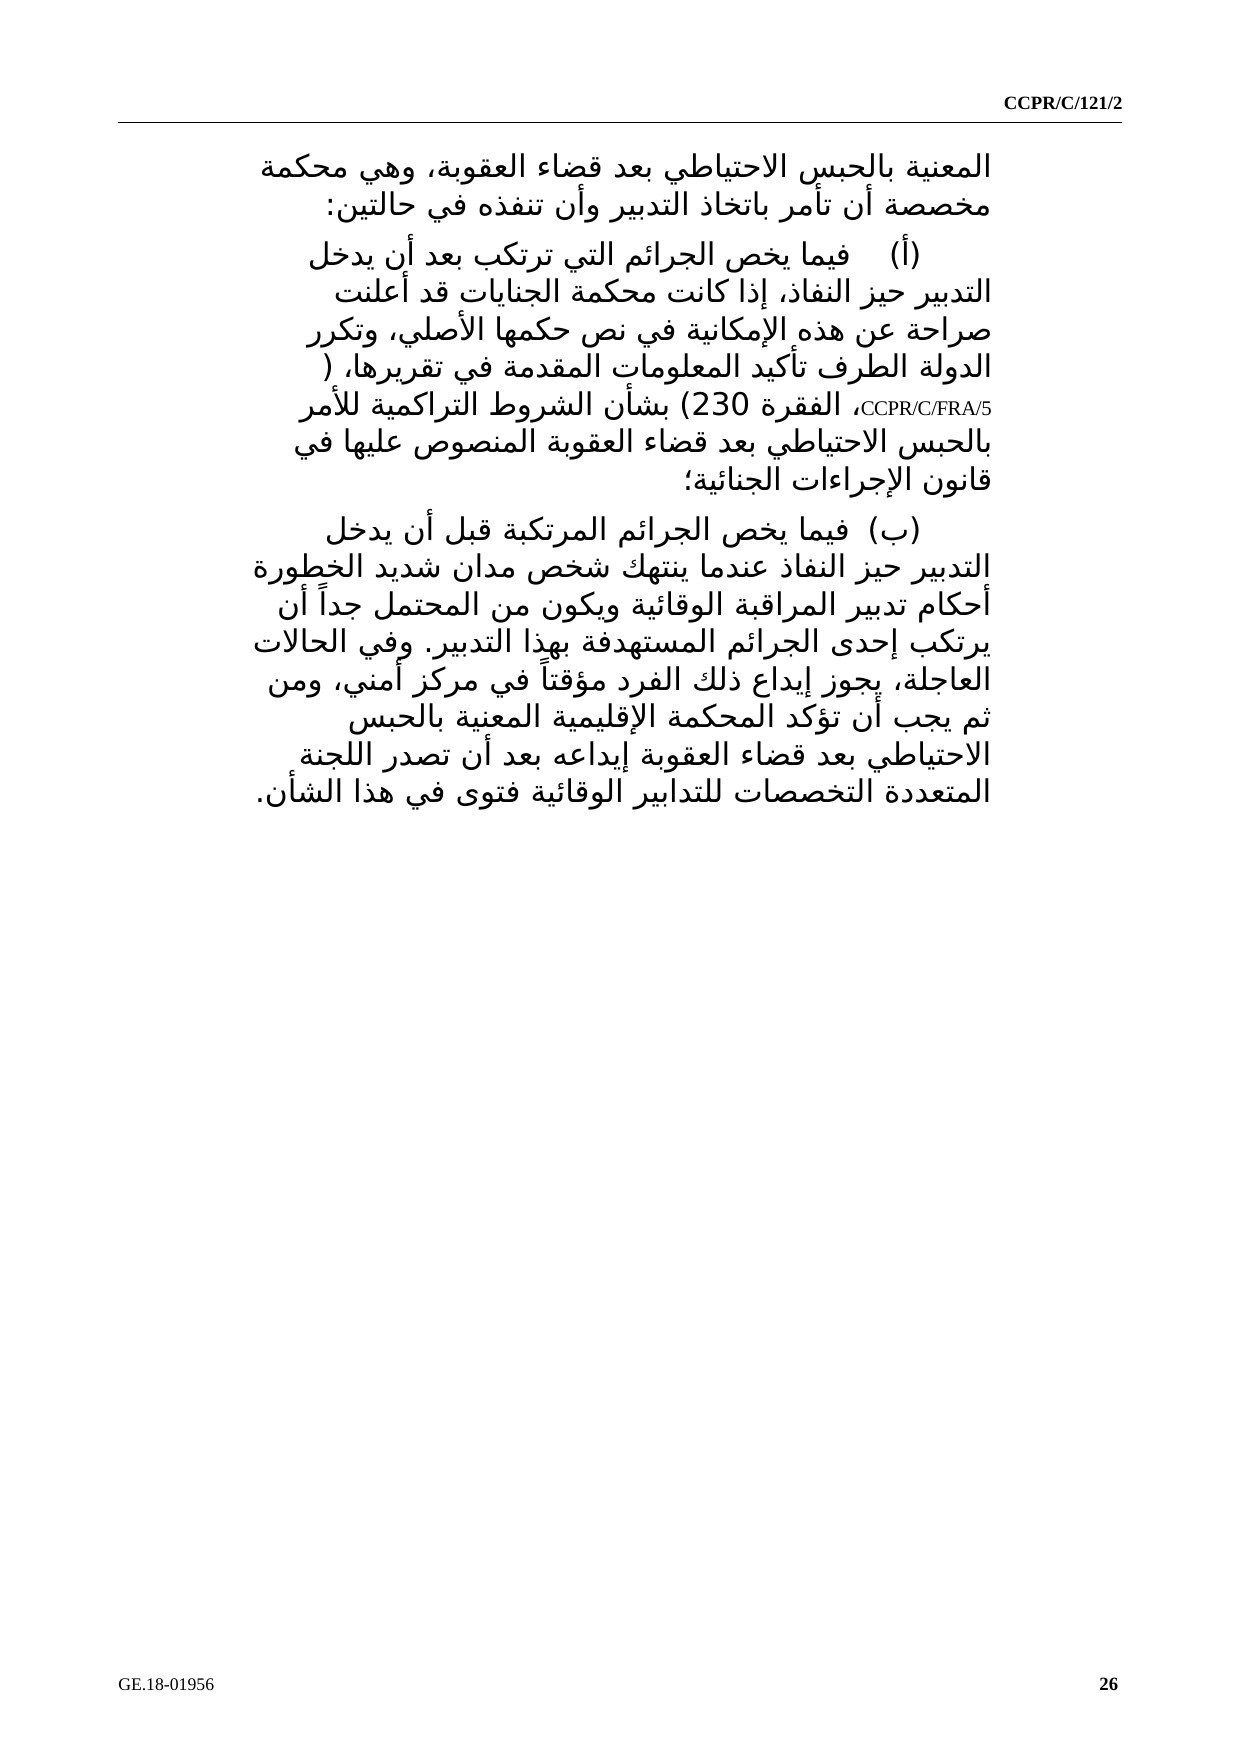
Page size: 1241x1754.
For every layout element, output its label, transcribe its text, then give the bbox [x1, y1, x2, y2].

text (ب) فيما يخص الجرائم المرتكبة قبل أن يدخل التدبير حيز النفاذ عندما ينتهك شخص مدان شديد الخطورة أحكام تدبير المراقبة الوقائية ويكون من المحتمل جداً أن يرتكب إحدى الجرائم المستهدفة بهذا التدبير. وفي الحالات العاجلة، يجوز إيداع ذلك الفرد مؤقتاً في مركز أمني، ومن ثم يجب أن تؤكد المحكمة الإقليمية المعنية بالحبس الاحتياطي بعد قضاء العقوبة إيداعه بعد أن تصدر اللجنة المتعددة التخصصات للتدابير الوقائية فتوى في هذا الشأن. [248, 510, 992, 810]
text (أ) فيما يخص الجرائم التي ترتكب بعد أن يدخل التدبير حيز النفاذ، إذا كانت محكمة الجنايات قد أعلنت صراحة عن هذه الإمكانية في نص حكمها الأصلي، وتكرر الدولة الطرف تأكيد المعلومات المقدمة في تقريرها، (CCPR/C/FRA/5، الفقرة 230) بشأن الشروط التراكمية للأمر بالحبس الاحتياطي بعد قضاء العقوبة المنصوص عليها في قانون الإجراءات الجنائية؛ [248, 235, 992, 498]
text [248, 148, 992, 223]
